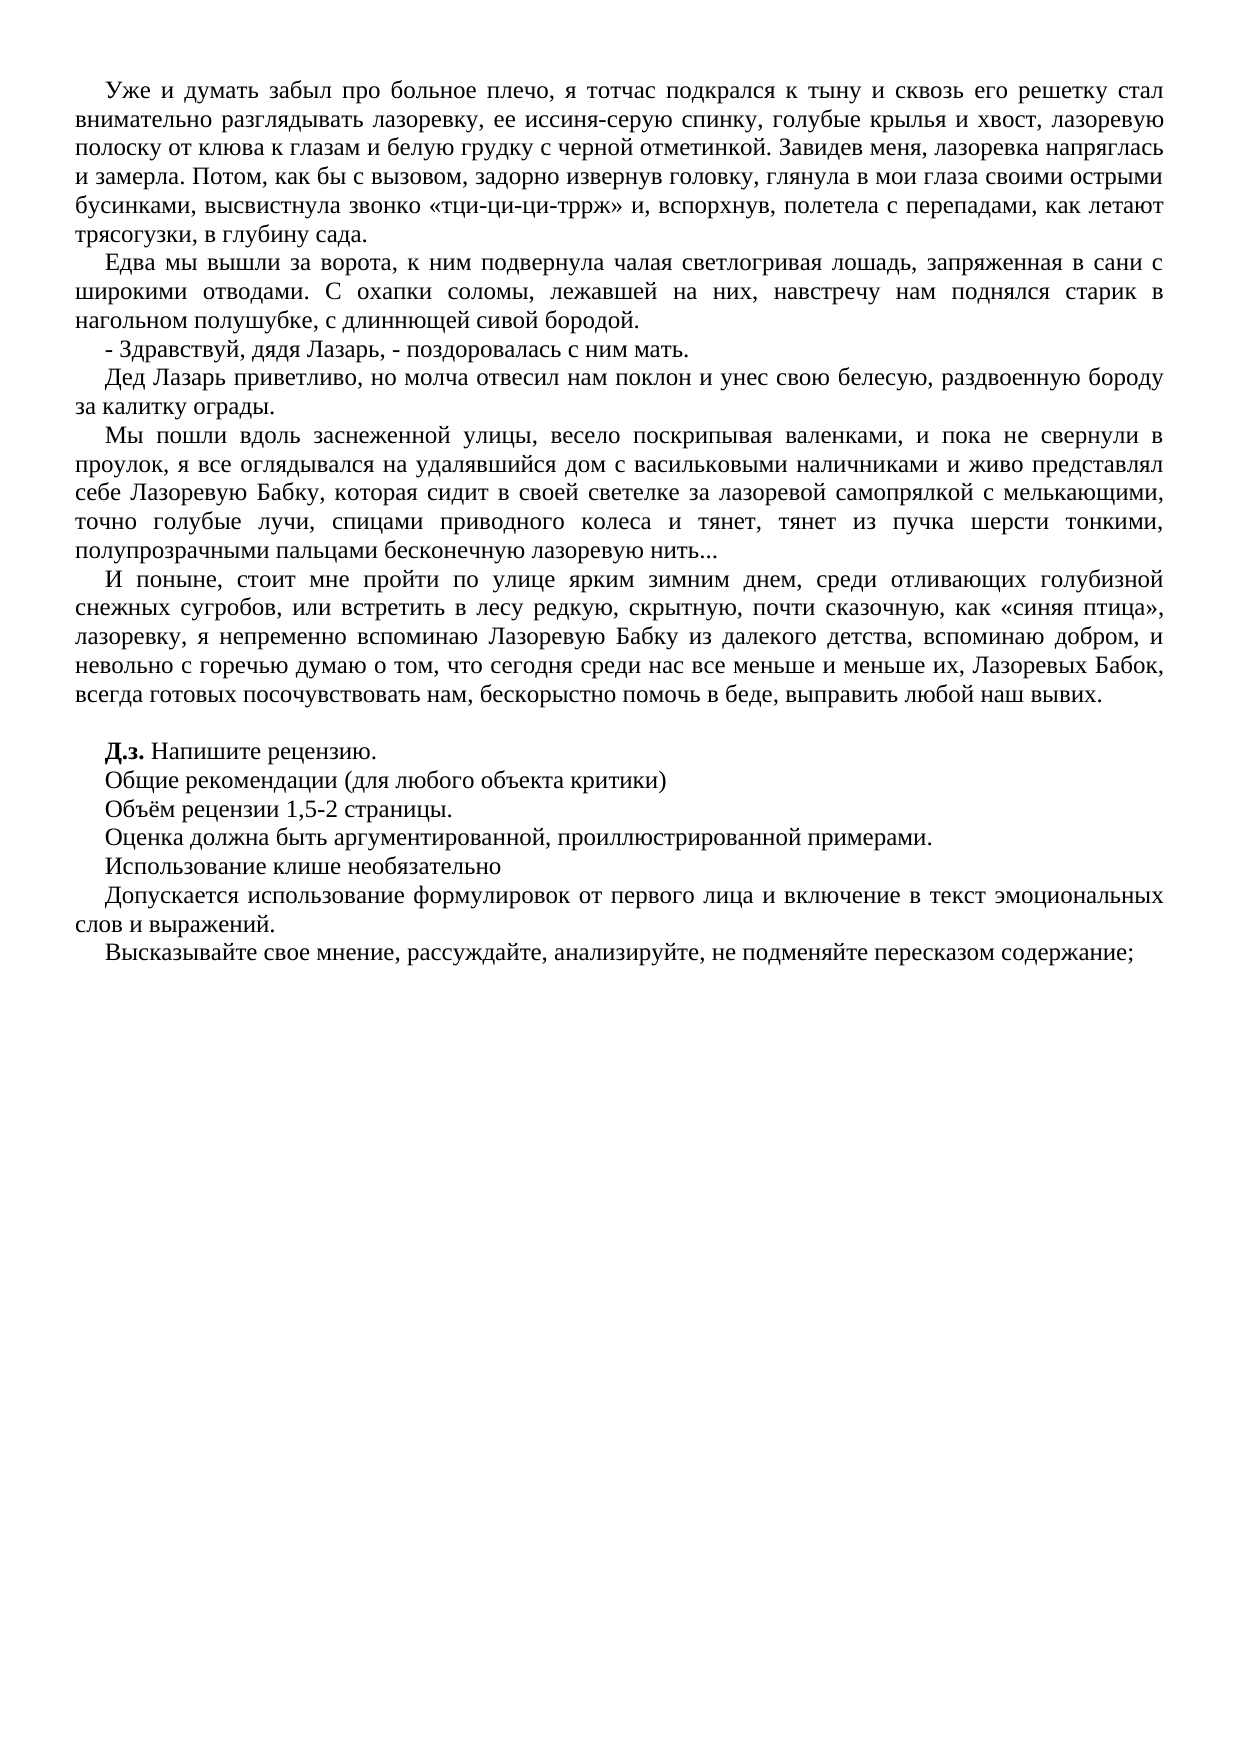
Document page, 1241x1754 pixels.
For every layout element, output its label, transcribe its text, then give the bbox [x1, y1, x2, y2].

text И поныне, стоит мне пройти по улице ярким зимним днем, среди отливающих голубизной снежных сугробов, или встретить в лесу редкую, скрытную, почти сказочную, как «синяя птица», лазоревку, я непременно вспоминаю Лазоревую Бабку из далекого детства, вспоминаю добром, и невольно с горечью думаю о том, что сегодня среди нас все меньше и меньше их, Лазоревых Бабок, всегда готовых посочувствовать нам, бескорыстно помочь в беде, выправить любой наш вывих. [75, 564, 1165, 707]
text Д.з. Напишите рецензию. [75, 736, 1165, 765]
text Общие рекомендации (для любого объекта критики) [75, 765, 1165, 794]
text Мы пошли вдоль заснеженной улицы, весело поскрипывая валенками, и пока не свернули в проулок, я все оглядывался на удалявшийся дом с васильковыми наличниками и живо представлял себе Лазоревую Бабку, которая сидит в своей светелке за лазоревой самопрялкой с мелькающими, точно голубые лучи, спицами приводного колеса и тянет, тянет из пучка шерсти тонкими, полупрозрачными пальцами бесконечную лазоревую нить... [75, 420, 1165, 564]
text Высказывайте свое мнение, рассуждайте, анализируйте, не подменяйте пересказом содержание; [75, 937, 1165, 966]
text Едва мы вышли за ворота, к ним подвернула чалая светлогривая лошадь, запряженная в сани с широкими отводами. С охапки соломы, лежавшей на них, навстречу нам поднялся старик в нагольном полушубке, с длиннющей сивой бородой. [75, 247, 1165, 334]
text Допускается использование формулировок от первого лица и включение в текст эмоциональных слов и выражений. [75, 880, 1165, 937]
text Дед Лазарь приветливо, но молча отвесил нам поклон и унес свою белесую, раздвоенную бороду за калитку ограды. [75, 362, 1165, 420]
text Оценка должна быть аргументированной, проиллюстрированной примерами. [75, 822, 1165, 851]
text Уже и думать забыл про больное плечо, я тотчас подкрался к тыну и сквозь его решетку стал внимательно разглядывать лазоревку, ее иссиня-серую спинку, голубые крылья и хвост, лазоревую полоску от клюва к глазам и белую грудку с черной отметинкой. Завидев меня, лазоревка напряглась и замерла. Потом, как бы с вызовом, задорно извернув головку, глянула в мои глаза своими острыми бусинками, высвистнула звонко «тци-ци-ци-тррж» и, вспорхнув, полетела с перепадами, как летают трясогузки, в глубину сада. [75, 75, 1165, 247]
text - Здравствуй, дядя Лазарь, - поздоровалась с ним мать. [75, 334, 1165, 362]
text Объём рецензии 1,5-2 страницы. [75, 794, 1165, 822]
text Использование клише необязательно [75, 851, 1165, 880]
